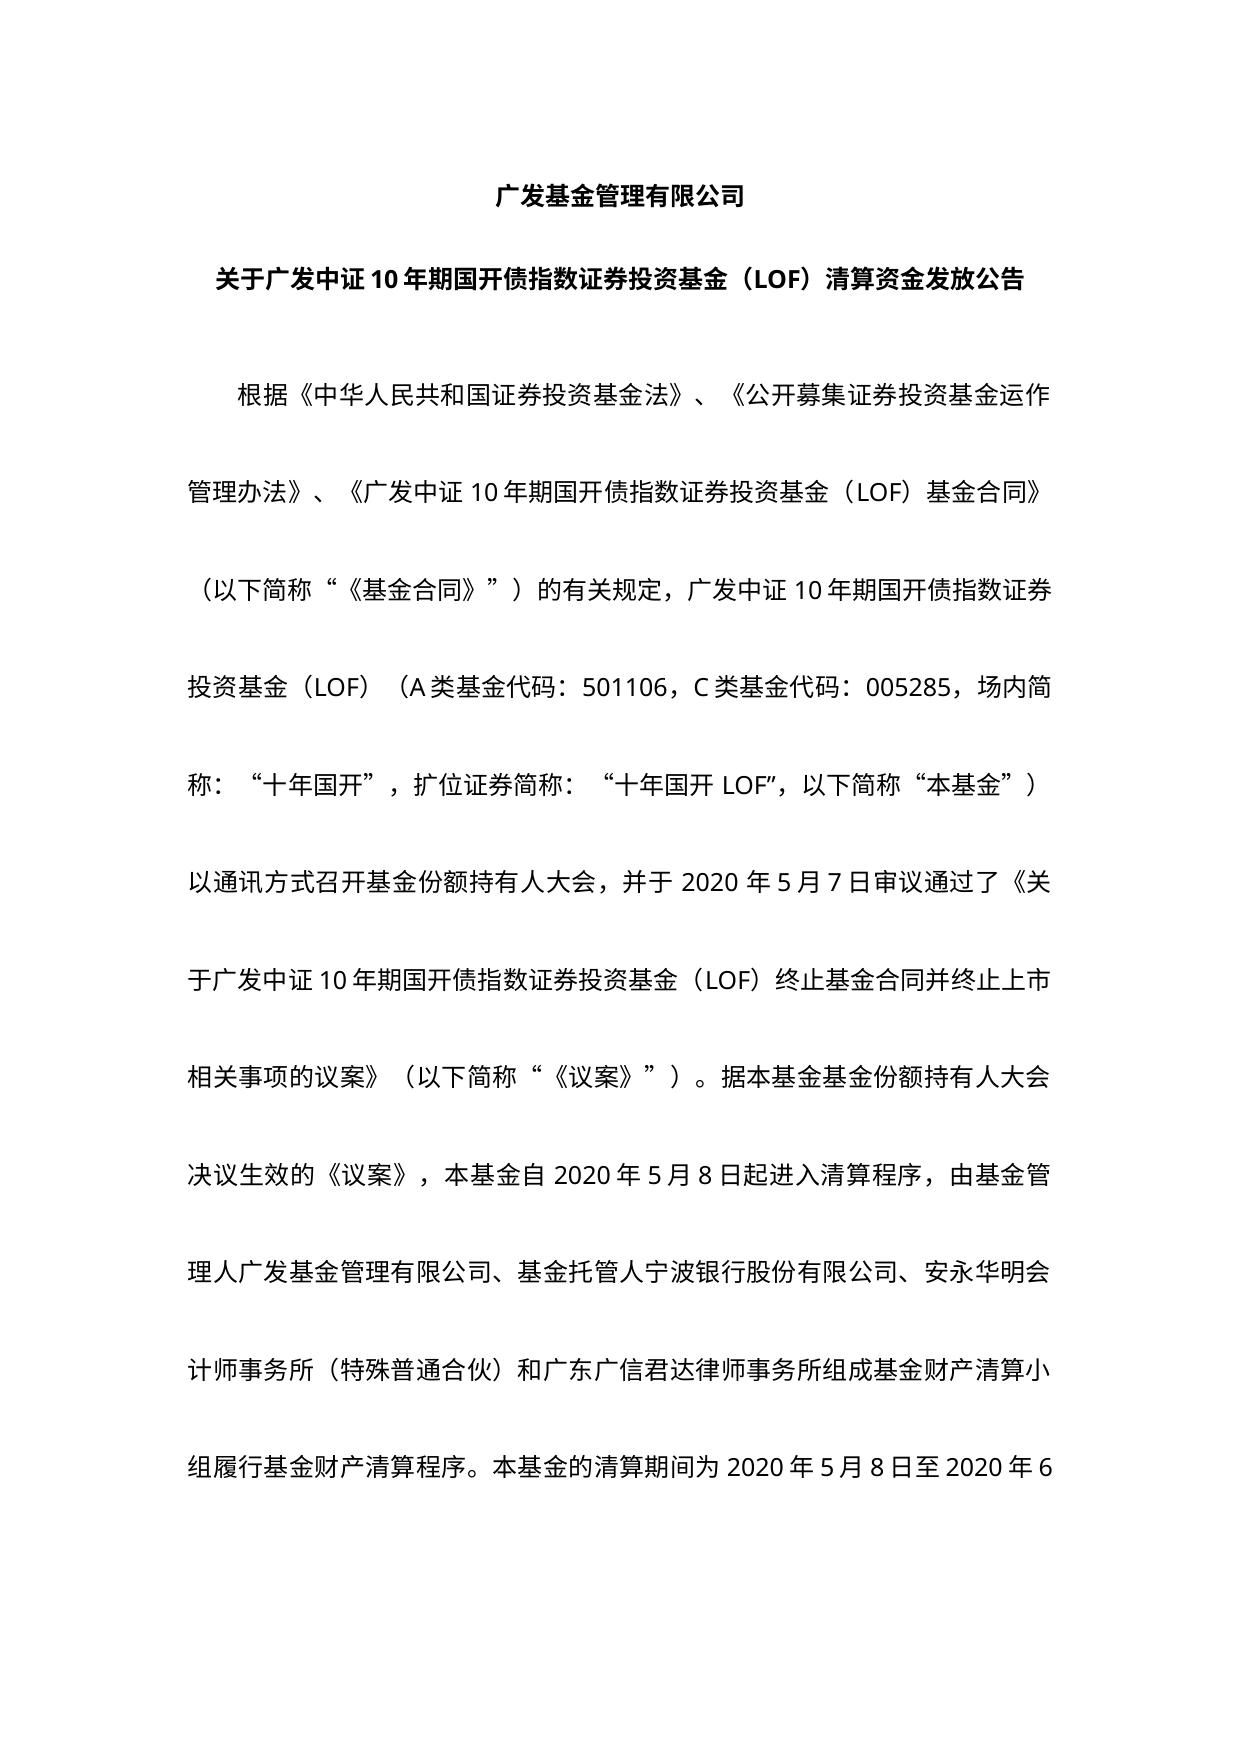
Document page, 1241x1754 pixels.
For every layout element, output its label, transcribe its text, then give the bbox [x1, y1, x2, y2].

text 关于广发中证10年期国开债指数证券投资基金（LOF）清算资金发放公告 [187, 245, 1053, 310]
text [187, 361, 1053, 1498]
text 广发基金管理有限公司 [187, 162, 1053, 227]
